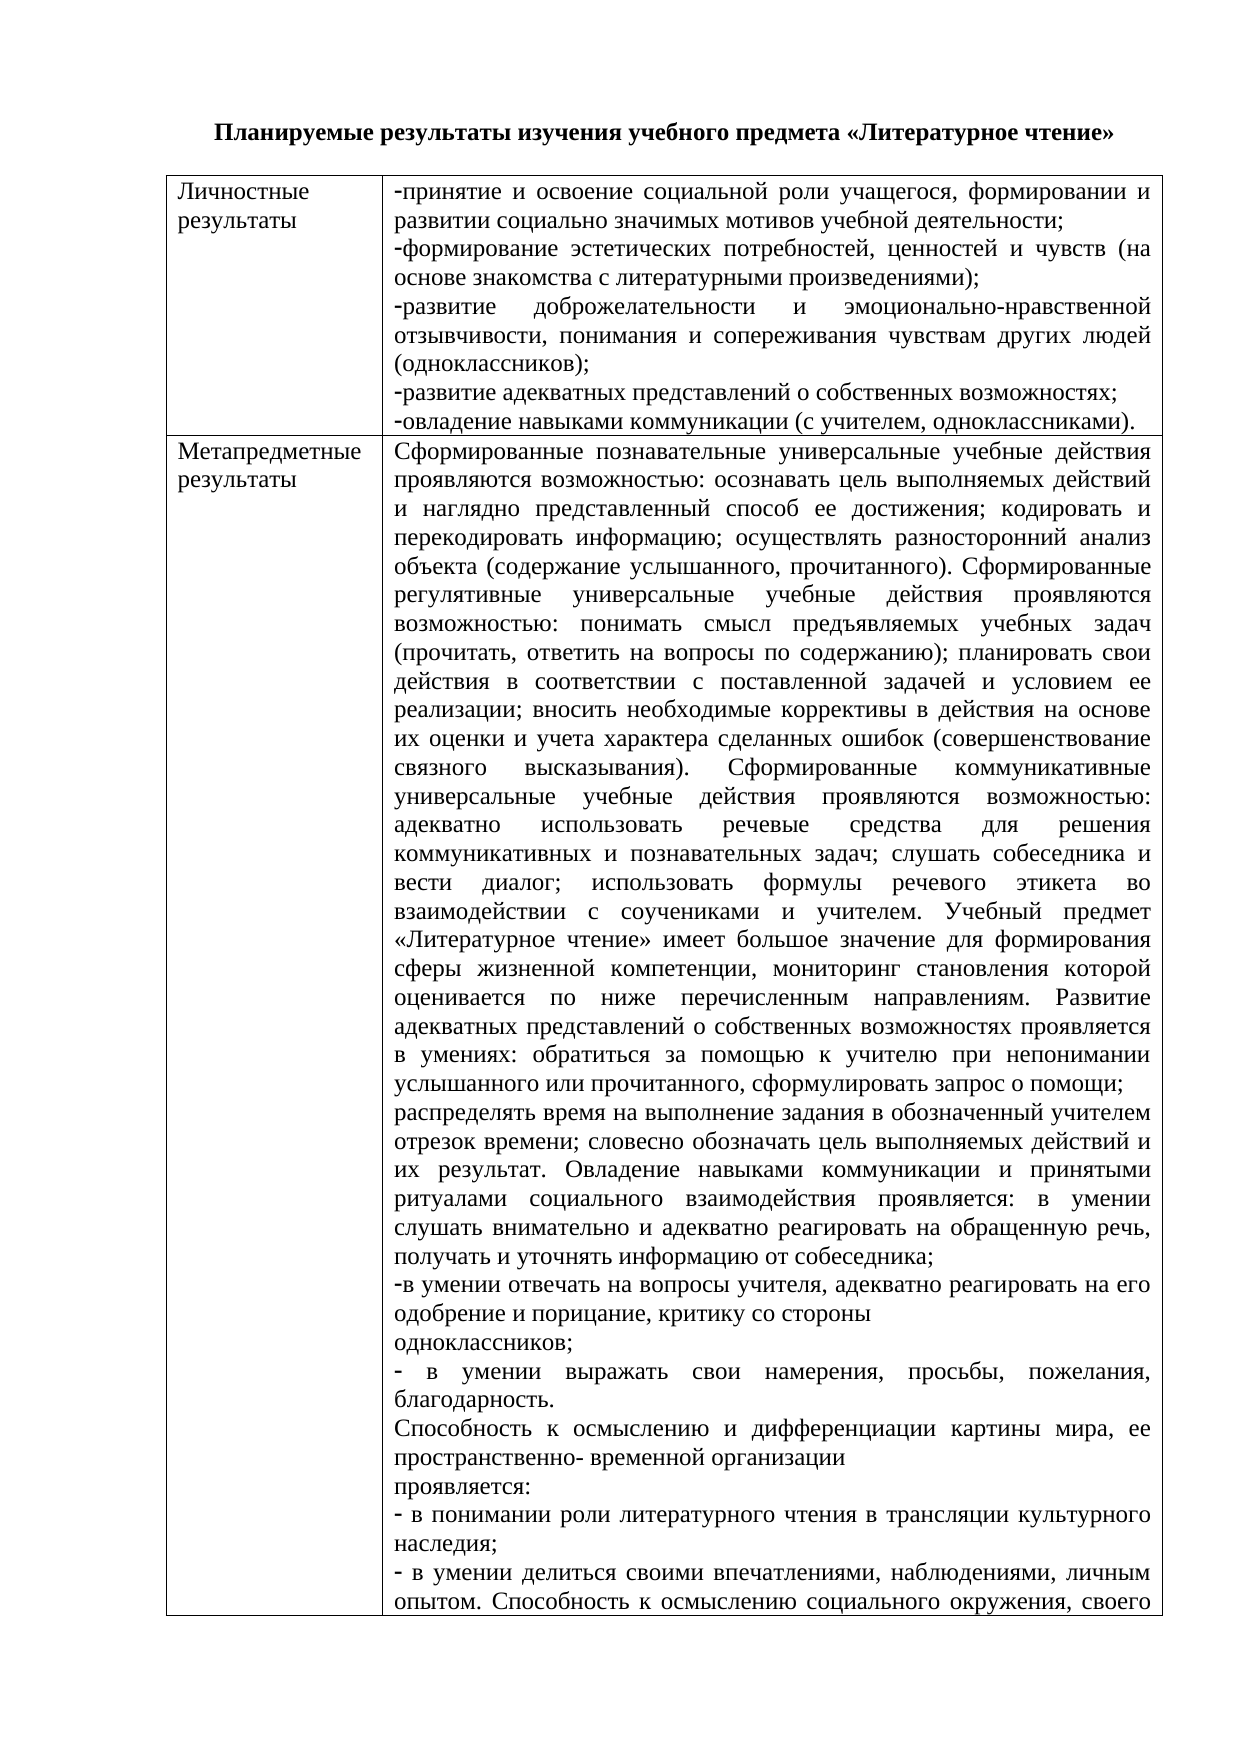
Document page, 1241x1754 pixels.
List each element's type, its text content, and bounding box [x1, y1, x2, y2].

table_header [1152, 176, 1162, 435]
table_header Личностные результаты [167, 176, 382, 435]
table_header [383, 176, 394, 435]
text Планируемые результаты изучения учебного предмета «Литературное чтение» [177, 117, 1152, 146]
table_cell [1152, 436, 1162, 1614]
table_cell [167, 436, 382, 1614]
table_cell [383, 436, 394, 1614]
